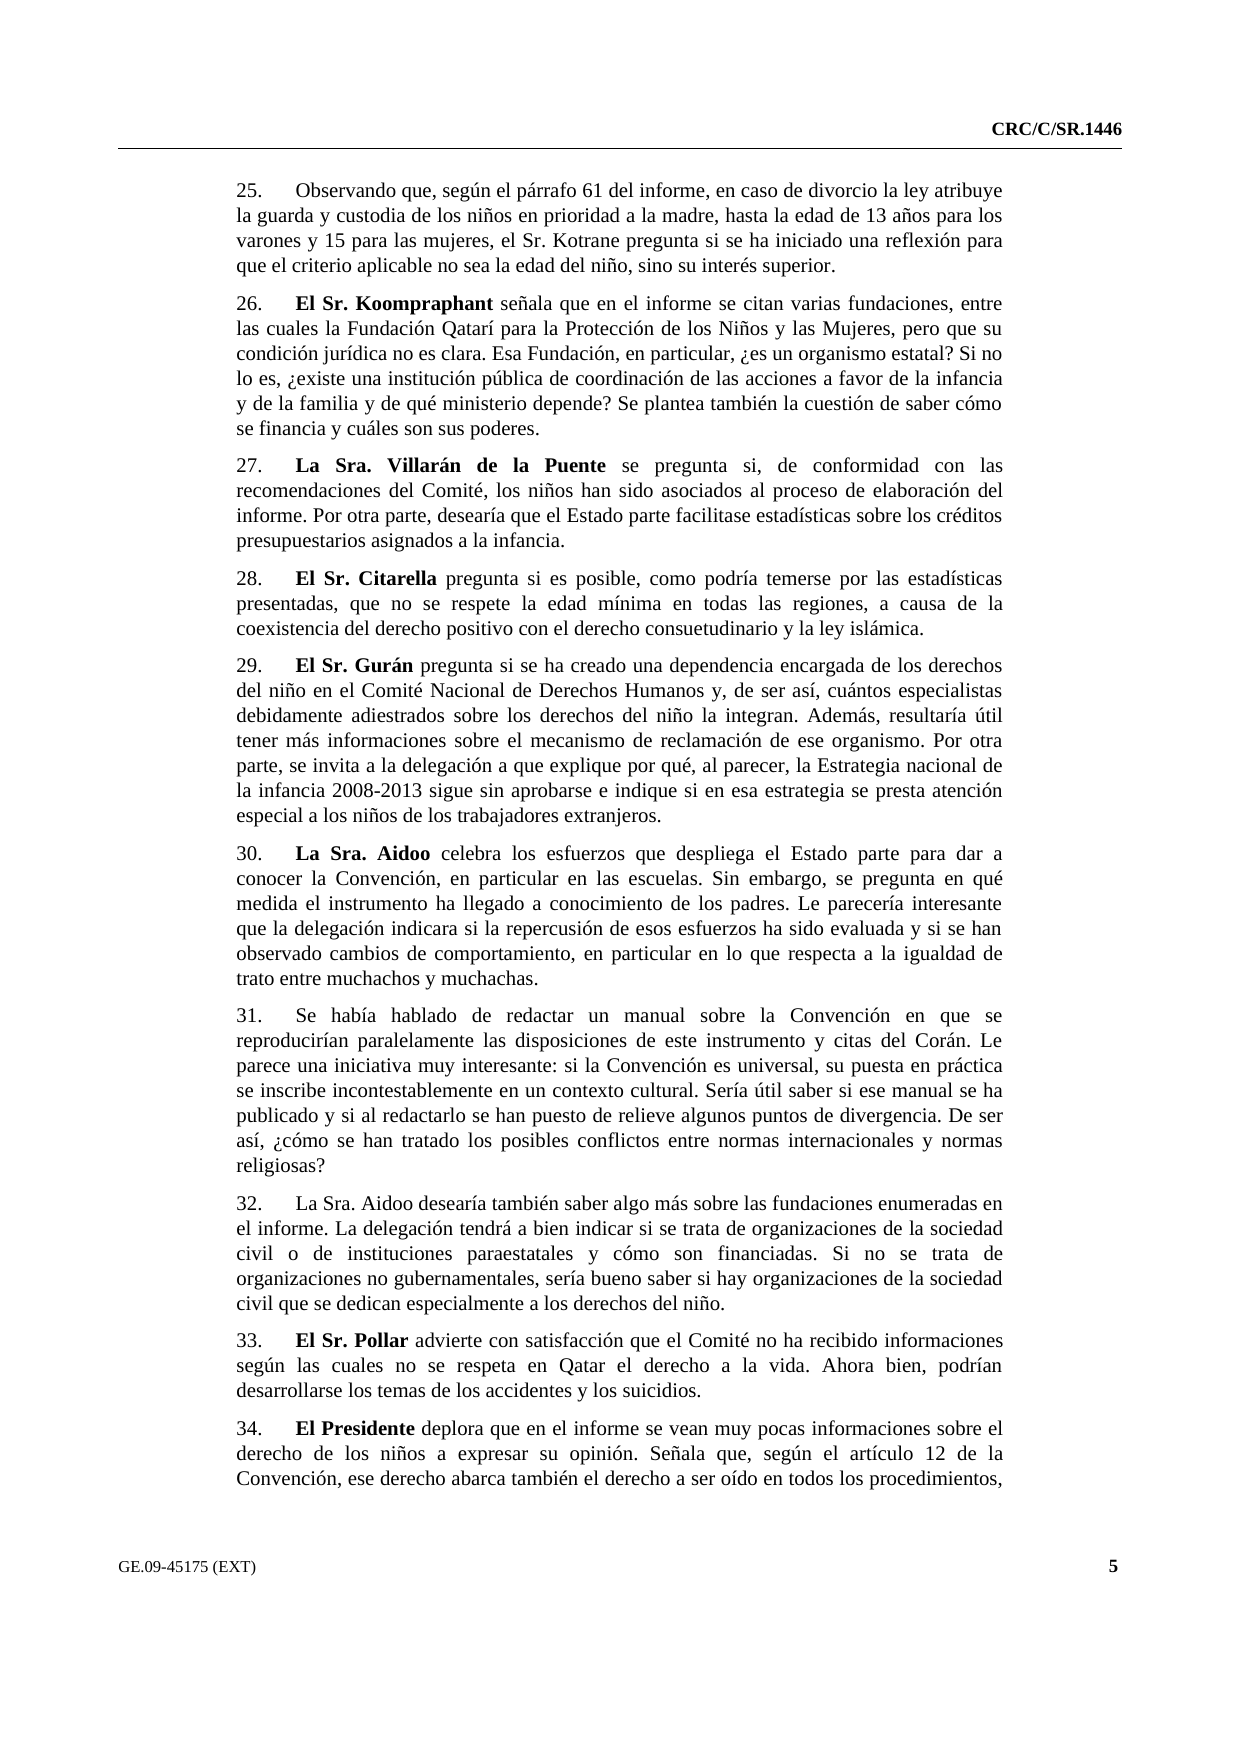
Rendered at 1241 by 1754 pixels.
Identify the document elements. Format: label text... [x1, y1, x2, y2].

text 31. Se había hablado de redactar un manual sobre la Convención en que se reproducirían paralelamente las disposiciones de este instrumento y citas del Corán. Le parece una iniciativa muy interesante: si la Convención es universal, su puesta en práctica se inscribe incontestablemente en un contexto cultural. Sería útil saber si ese manual se ha publicado y si al redactarlo se han puesto de relieve algunos puntos de divergencia. De ser así, ¿cómo se han tratado los posibles conflictos entre normas internacionales y normas religiosas? [236, 1002, 1004, 1177]
text 25. Observando que, según el párrafo 61 del informe, en caso de divorcio la ley atribuye la guarda y custodia de los niños en prioridad a la madre, hasta la edad de 13 años para los varones y 15 para las mujeres, el Sr. Kotrane pregunta si se ha iniciado una reflexión para que el criterio aplicable no sea la edad del niño, sino su interés superior. [236, 177, 1004, 277]
text 32. La Sra. Aidoo desearía también saber algo más sobre las fundaciones enumeradas en el informe. La delegación tendrá a bien indicar si se trata de organizaciones de la sociedad civil o de instituciones paraestatales y cómo son financiadas. Si no se trata de organizaciones no gubernamentales, sería bueno saber si hay organizaciones de la sociedad civil que se dedican especialmente a los derechos del niño. [236, 1190, 1004, 1315]
text 26. El Sr. Koompraphant señala que en el informe se citan varias fundaciones, entre las cuales la Fundación Qatarí para la Protección de los Niños y las Mujeres, pero que su condición jurídica no es clara. Esa Fundación, en particular, ¿es un organismo estatal? Si no lo es, ¿existe una institución pública de coordinación de las acciones a favor de la infancia y de la familia y de qué ministerio depende? Se plantea también la cuestión de saber cómo se financia y cuáles son sus poderes. [236, 290, 1004, 440]
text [236, 1415, 1004, 1490]
text 28. El Sr. Citarella pregunta si es posible, como podría temerse por las estadísticas presentadas, que no se respete la edad mínima en todas las regiones, a causa de la coexistencia del derecho positivo con el derecho consuetudinario y la ley islámica. [236, 565, 1004, 640]
text 30. La Sra. Aidoo celebra los esfuerzos que despliega el Estado parte para dar a conocer la Convención, en particular en las escuelas. Sin embargo, se pregunta en qué medida el instrumento ha llegado a conocimiento de los padres. Le parecería interesante que la delegación indicara si la repercusión de esos esfuerzos ha sido evaluada y si se han observado cambios de comportamiento, en particular en lo que respecta a la igualdad de trato entre muchachos y muchachas. [236, 840, 1004, 990]
text 33. El Sr. Pollar advierte con satisfacción que el Comité no ha recibido informaciones según las cuales no se respeta en Qatar el derecho a la vida. Ahora bien, podrían desarrollarse los temas de los accidentes y los suicidios. [236, 1327, 1004, 1402]
text 29. El Sr. Gurán pregunta si se ha creado una dependencia encargada de los derechos del niño en el Comité Nacional de Derechos Humanos y, de ser así, cuántos especialistas debidamente adiestrados sobre los derechos del niño la integran. Además, resultaría útil tener más informaciones sobre el mecanismo de reclamación de ese organismo. Por otra parte, se invita a la delegación a que explique por qué, al parecer, la Estrategia nacional de la infancia 2008-2013 sigue sin aprobarse e indique si en esa estrategia se presta atención especial a los niños de los trabajadores extranjeros. [236, 652, 1004, 827]
text 27. La Sra. Villarán de la Puente se pregunta si, de conformidad con las recomendaciones del Comité, los niños han sido asociados al proceso de elaboración del informe. Por otra parte, desearía que el Estado parte facilitase estadísticas sobre los créditos presupuestarios asignados a la infancia. [236, 452, 1004, 552]
